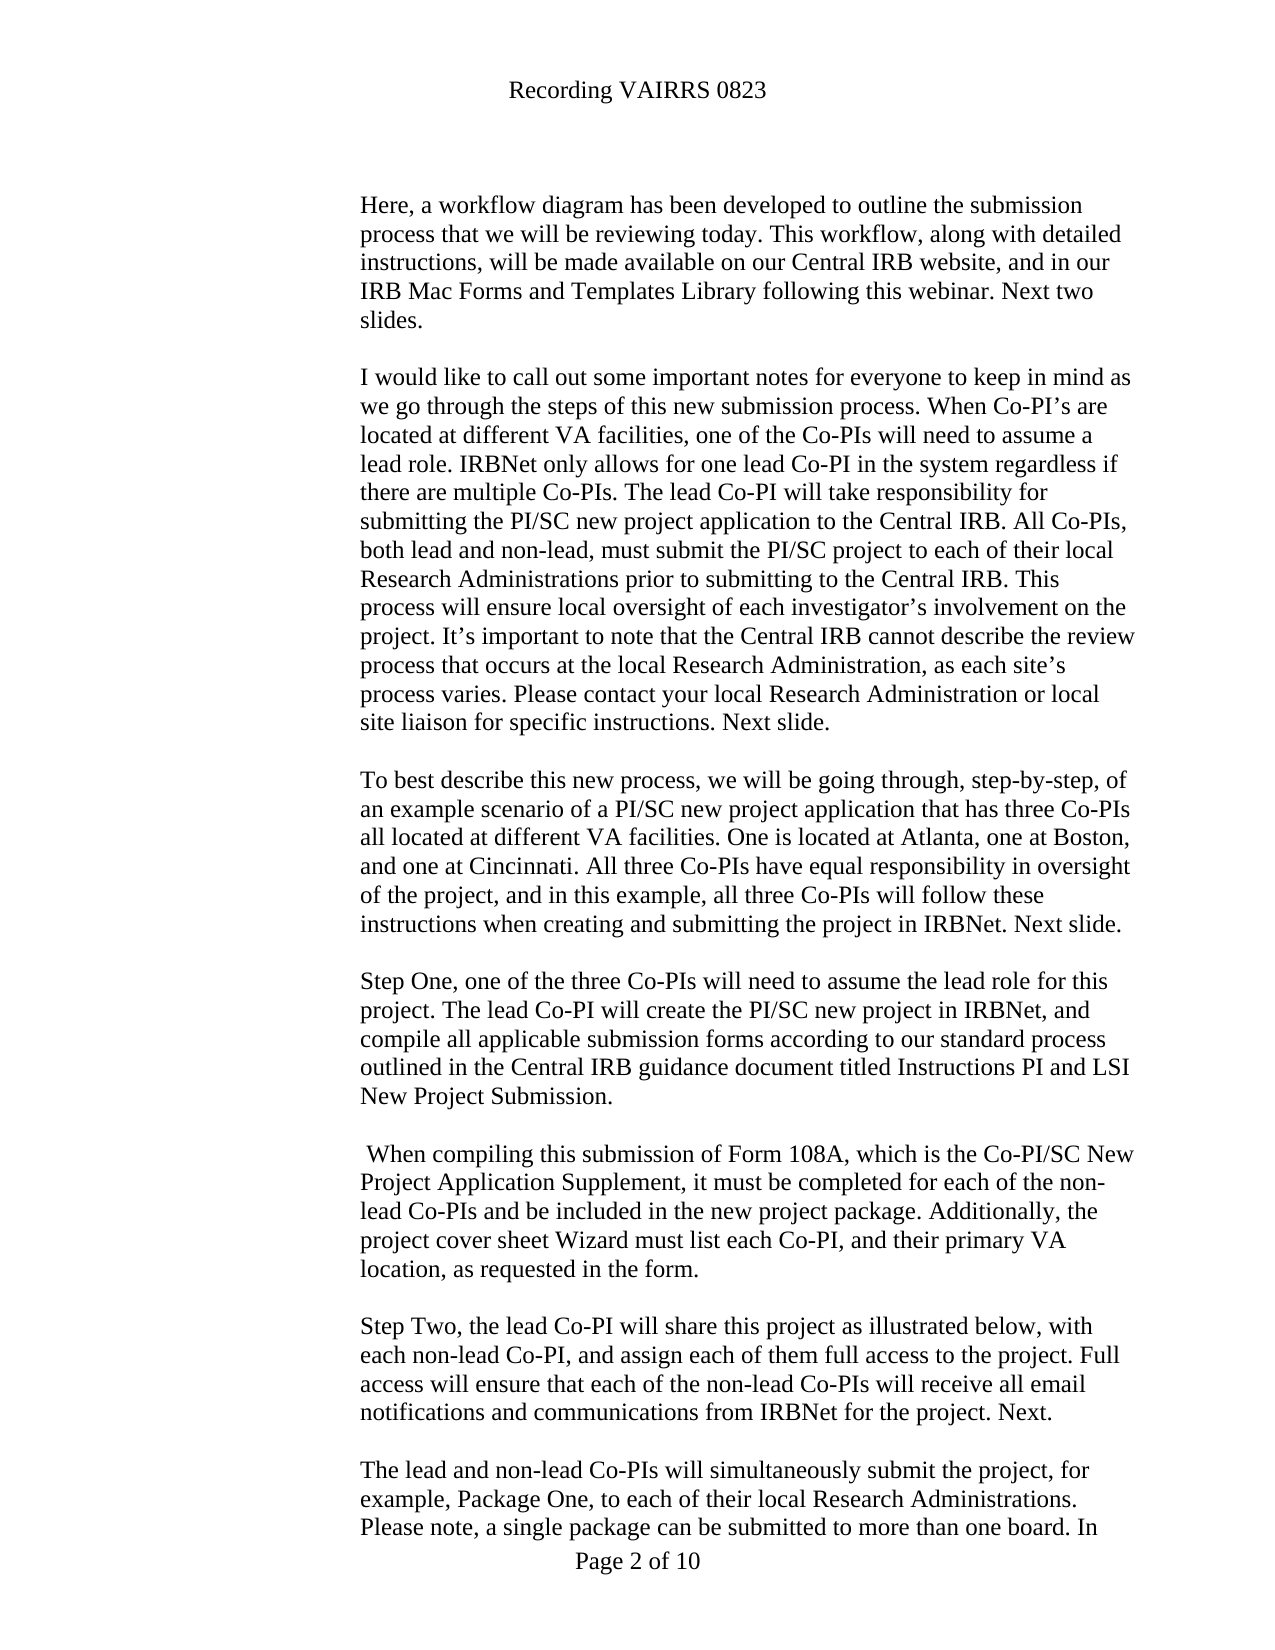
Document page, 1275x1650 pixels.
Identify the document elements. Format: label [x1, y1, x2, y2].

text [135, 161, 1140, 1541]
